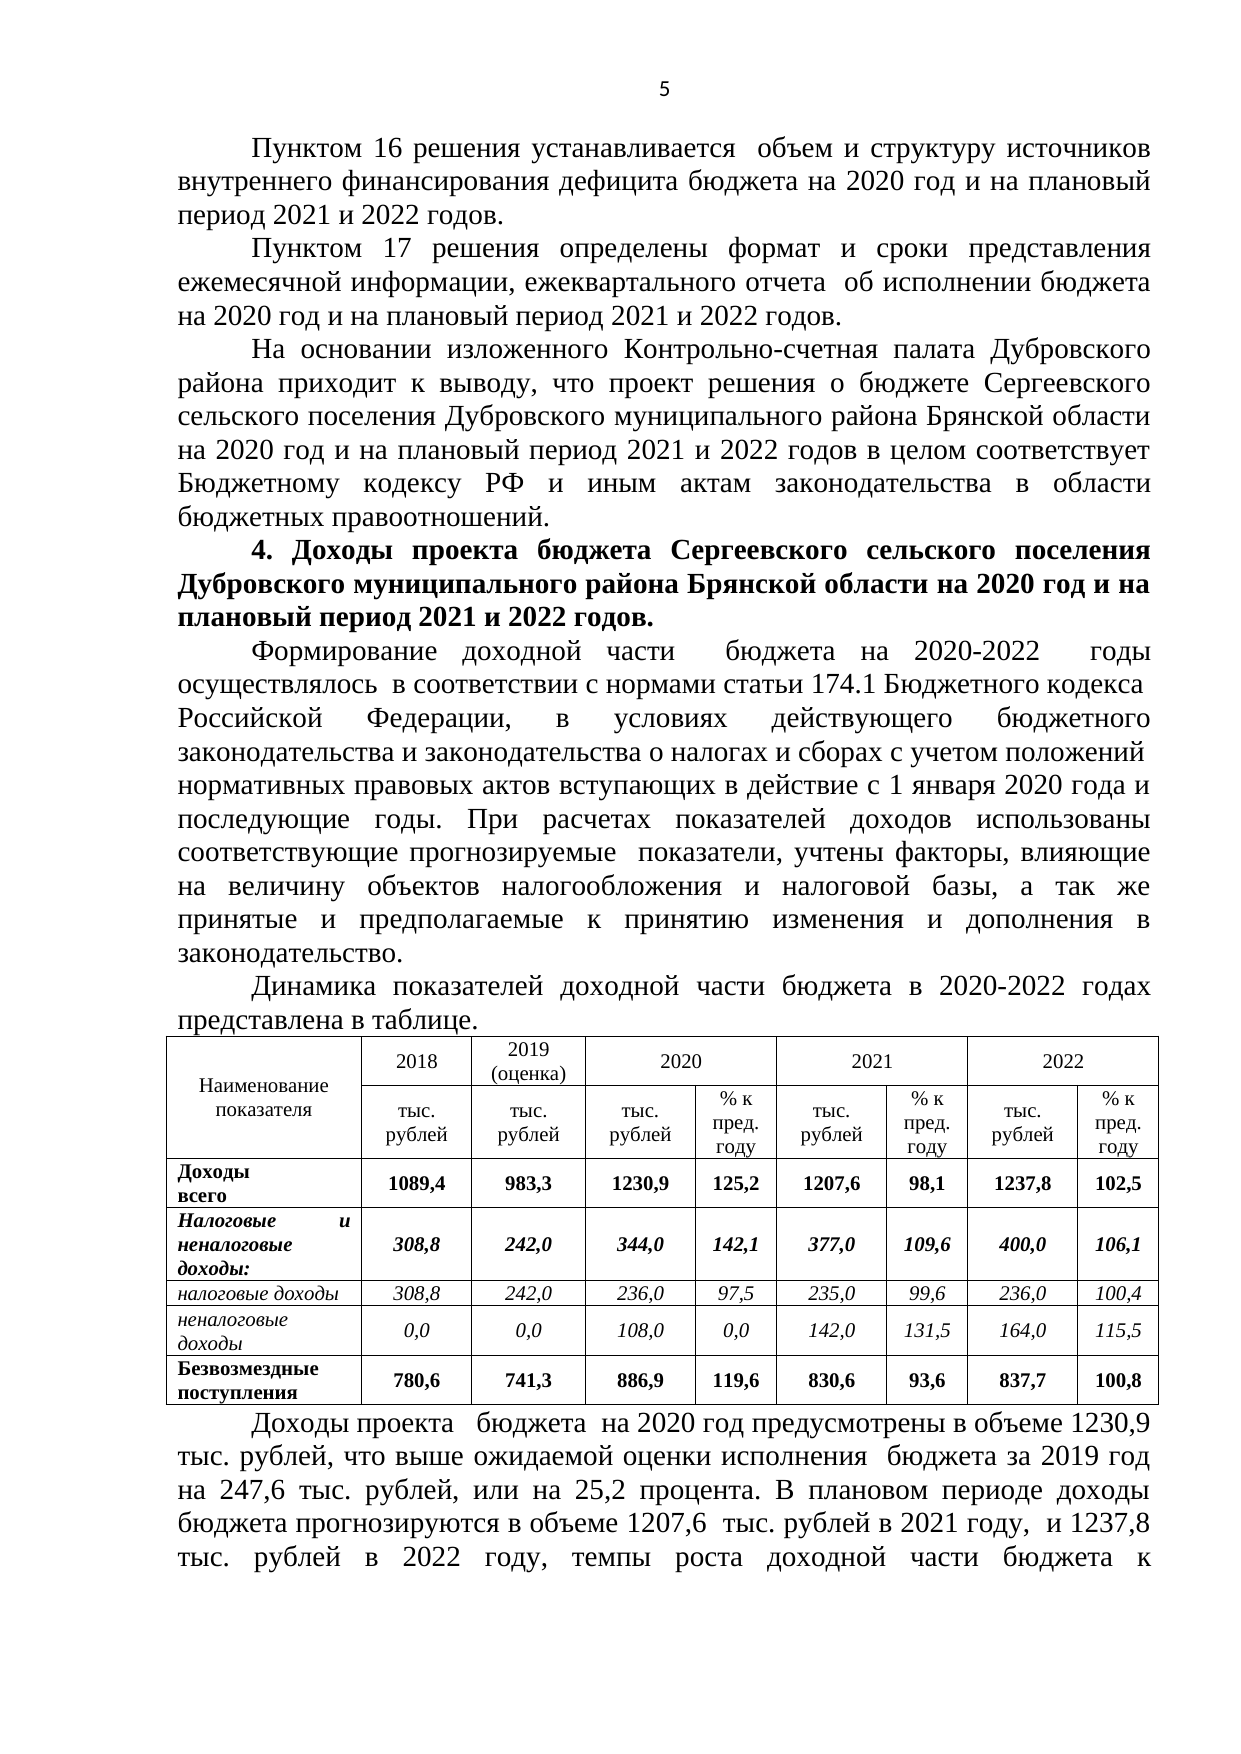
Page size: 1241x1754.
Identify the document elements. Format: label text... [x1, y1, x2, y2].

table_cell % к пред. году [696, 1086, 776, 1158]
text Динамика показателей доходной части бюджета в 2020-2022 годах представлена в таблице. [177, 968, 1152, 1036]
table_cell Налоговые и неналоговые доходы: [167, 1208, 361, 1280]
table_cell 109,6 [887, 1208, 967, 1280]
text 4. Доходы проекта бюджета Сергеевского сельского поселения Дубровского муниципального района Брянской области на 2020 год и на плановый период 2021 и 2022 годов. [177, 532, 1152, 633]
table_cell 93,6 [887, 1356, 967, 1404]
table_cell 0,0 [362, 1306, 471, 1354]
table_header 2022 [968, 1037, 1158, 1085]
table_cell 102,5 [1078, 1159, 1158, 1207]
table_cell 142,0 [777, 1306, 886, 1354]
table_cell 99,6 [887, 1281, 967, 1305]
table_cell 377,0 [777, 1208, 886, 1280]
table_cell 164,0 [968, 1306, 1077, 1354]
table_cell 308,8 [362, 1208, 471, 1280]
table_cell 780,6 [362, 1356, 471, 1404]
table_cell Безвозмездные поступления [167, 1356, 361, 1404]
text Пунктом 17 решения определены формат и сроки представления ежемесячной информации, ежеквартального отчета об исполнении бюджета на 2020 год и на плановый период 2021 и 2022 годов. [177, 231, 1152, 331]
table_header Наименование показателя [167, 1037, 361, 1158]
table_cell 1237,8 [968, 1159, 1077, 1207]
table_cell 142,1 [696, 1208, 776, 1280]
table_cell 1089,4 [362, 1159, 471, 1207]
table_cell 108,0 [586, 1306, 695, 1354]
table_cell % к пред. году [887, 1086, 967, 1158]
table_cell 886,9 [586, 1356, 695, 1404]
table_cell 741,3 [472, 1356, 585, 1404]
table_cell 98,1 [887, 1159, 967, 1207]
table_cell 830,6 [777, 1356, 886, 1404]
table_cell 983,3 [472, 1159, 585, 1207]
text Формирование доходной части бюджета на 2020-2022 годы осуществлялось в соответствии с нормами статьи 174.1 Бюджетного кодекса [177, 633, 1152, 700]
table_cell 0,0 [696, 1306, 776, 1354]
table_cell тыс. рублей [362, 1086, 471, 1158]
table_cell налоговые доходы [167, 1281, 361, 1305]
table_cell 242,0 [472, 1208, 585, 1280]
table_cell 236,0 [968, 1281, 1077, 1305]
table_cell 837,7 [968, 1356, 1077, 1404]
table_cell 0,0 [472, 1306, 585, 1354]
table_cell 97,5 [696, 1281, 776, 1305]
table_cell 115,5 [1078, 1306, 1158, 1354]
table_cell тыс. рублей [472, 1086, 585, 1158]
table_cell 308,8 [362, 1281, 471, 1305]
table_header 2019 (оценка) [472, 1037, 585, 1085]
text нормативных правовых актов вступающих в действие с 1 января 2020 года и последующие годы. При расчетах показателей доходов использованы соответствующие прогнозируемые показатели, учтены факторы, влияющие на величину объектов налогообложения и налоговой базы, а так же принятые и предполагаемые к принятию изменения и дополнения в законодательство. [177, 767, 1152, 968]
table_cell Доходы всего [167, 1159, 361, 1207]
table_cell тыс. рублей [586, 1086, 695, 1158]
table_cell 344,0 [586, 1208, 695, 1280]
table_header 2018 [362, 1037, 471, 1085]
table_cell 119,6 [696, 1356, 776, 1404]
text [177, 1405, 1152, 1572]
text Пунктом 16 решения устанавливается объем и структуру источников внутреннего финансирования дефицита бюджета на 2020 год и на плановый период 2021 и 2022 годов. [177, 130, 1152, 231]
table_cell 1207,6 [777, 1159, 886, 1207]
table_cell 242,0 [472, 1281, 585, 1305]
table_header 2021 [777, 1037, 967, 1085]
text На основании изложенного Контрольно-счетная палата Дубровского района приходит к выводу, что проект решения о бюджете Сергеевского сельского поселения Дубровского муниципального района Брянской области на 2020 год и на плановый период 2021 и 2022 годов в целом соответствует Бюджетному кодексу РФ и иным актам законодательства в области бюджетных правоотношений. [177, 331, 1152, 532]
table_cell 235,0 [777, 1281, 886, 1305]
table_cell неналоговые доходы [167, 1306, 361, 1354]
table_cell 125,2 [696, 1159, 776, 1207]
table_cell 400,0 [968, 1208, 1077, 1280]
table_cell 236,0 [586, 1281, 695, 1305]
text Российской Федерации, в условиях действующего бюджетного законодательства и законодательства о налогах и сборах с учетом положений [177, 700, 1152, 767]
table_header 2020 [586, 1037, 776, 1085]
table_cell 100,8 [1078, 1356, 1158, 1404]
table_cell тыс. рублей [777, 1086, 886, 1158]
table_cell % к пред. году [1078, 1086, 1158, 1158]
table_cell тыс. рублей [968, 1086, 1077, 1158]
table_cell 100,4 [1078, 1281, 1158, 1305]
table_cell 1230,9 [586, 1159, 695, 1207]
table_cell 131,5 [887, 1306, 967, 1354]
table_cell 106,1 [1078, 1208, 1158, 1280]
